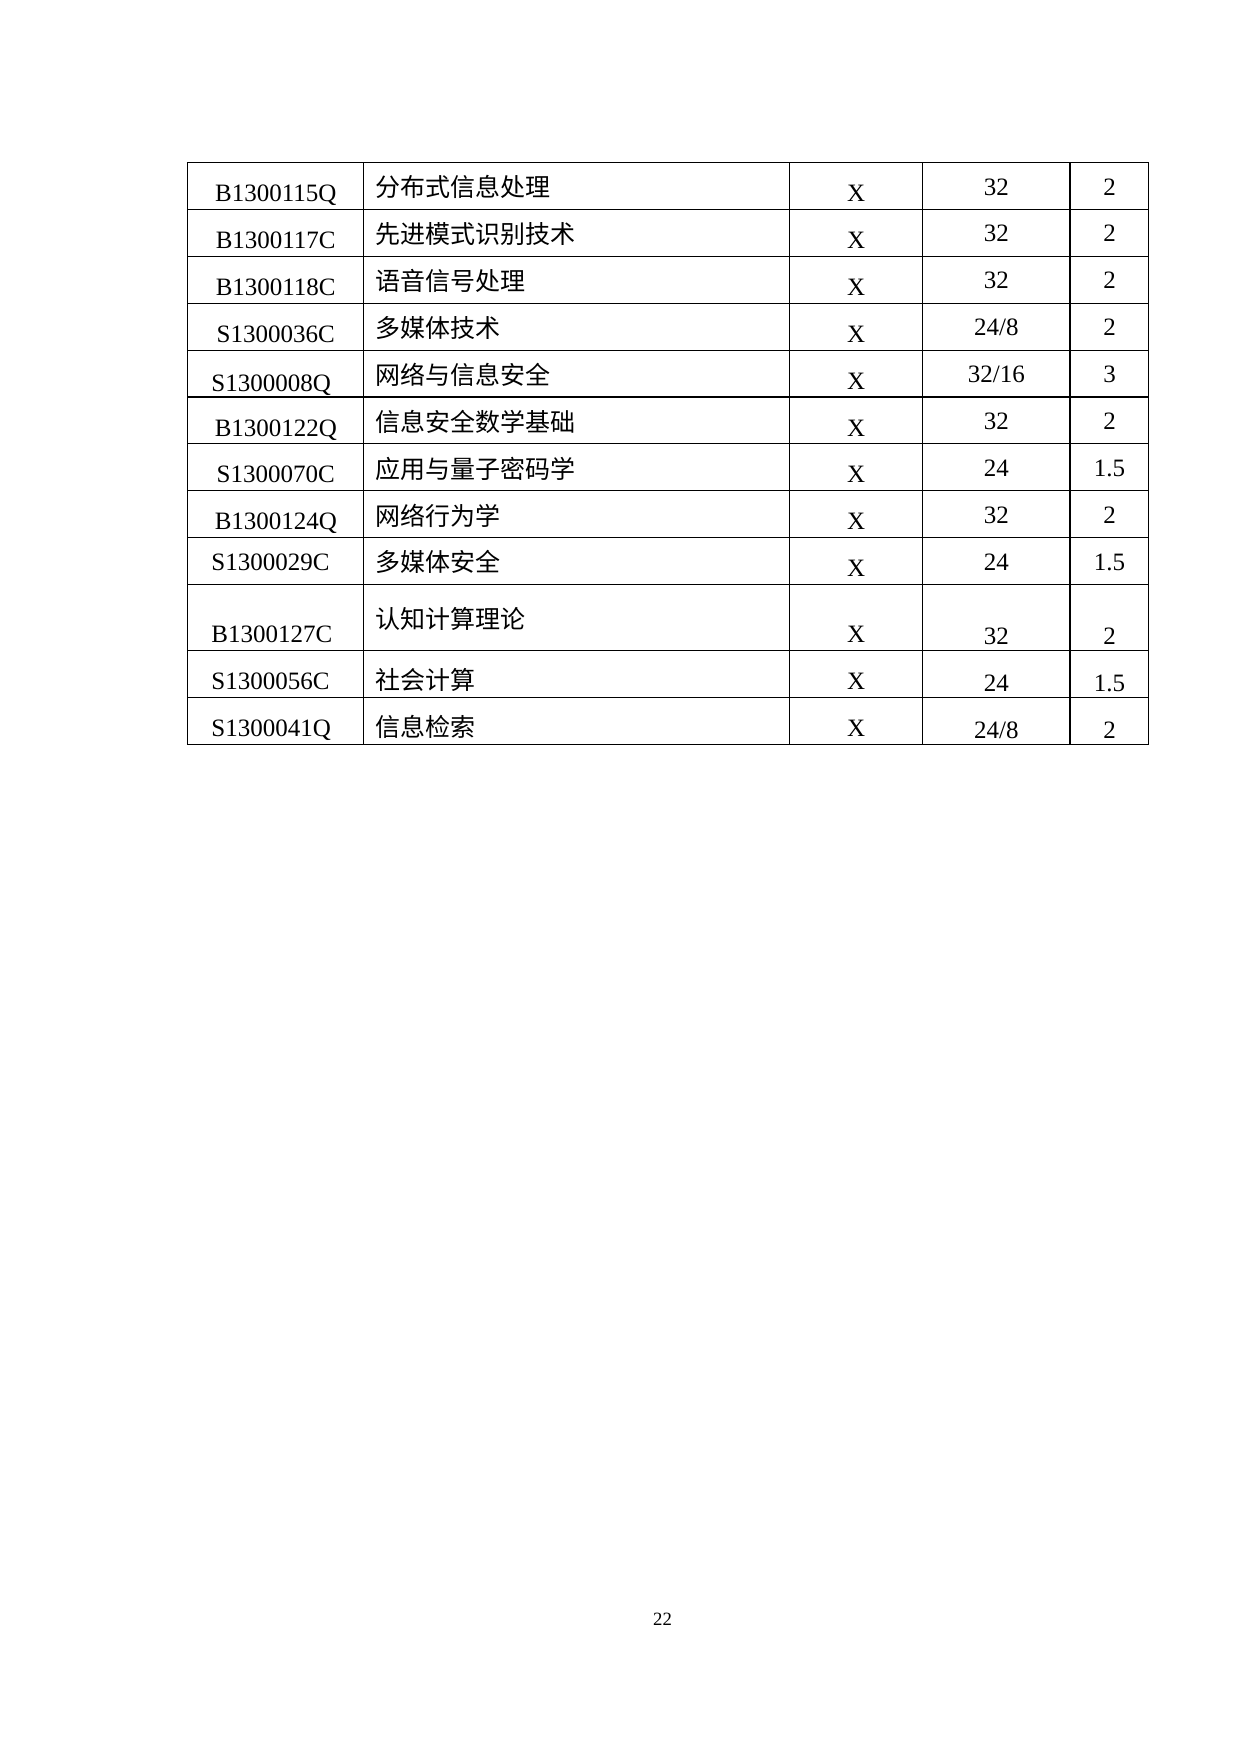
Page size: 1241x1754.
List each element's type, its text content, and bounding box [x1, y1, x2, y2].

table_cell X [790, 491, 922, 537]
table_cell 2 [1071, 210, 1148, 256]
table_cell B1300118C [188, 257, 363, 303]
table_cell 信息安全数学基础 [364, 398, 789, 443]
table_cell X [790, 210, 922, 256]
table_cell 1.5 [1071, 651, 1148, 697]
table_cell 社会计算 [364, 651, 789, 697]
table_cell 24/8 [923, 698, 1069, 744]
table_cell X [790, 257, 922, 303]
table_cell X [790, 444, 922, 490]
table_cell 语音信号处理 [364, 257, 789, 303]
table_cell 24 [923, 651, 1069, 697]
table_cell 网络行为学 [364, 491, 789, 537]
table_cell 2 [1071, 163, 1148, 209]
table_cell 1.5 [1071, 444, 1148, 490]
table_cell 2 [1071, 398, 1148, 443]
table_cell 2 [1071, 491, 1148, 537]
table_cell S1300036C [188, 304, 363, 349]
table_cell 认知计算理论 [364, 585, 789, 650]
table_cell 多媒体技术 [364, 304, 789, 349]
table_cell B1300115Q [188, 163, 363, 209]
table_cell 先进模式识别技术 [364, 210, 789, 256]
table_cell 32 [923, 163, 1069, 209]
table_cell 32 [923, 257, 1069, 303]
table_cell 信息检索 [364, 698, 789, 744]
table_cell 2 [1071, 698, 1148, 744]
table_cell S1300029C [188, 538, 363, 584]
table_cell X [790, 698, 922, 744]
table_cell 2 [1071, 304, 1148, 349]
table_cell 32 [923, 210, 1069, 256]
table_cell 网络与信息安全 [364, 351, 789, 396]
table_cell B1300124Q [188, 491, 363, 537]
table_cell 32 [923, 398, 1069, 443]
table_cell X [790, 651, 922, 697]
table_cell B1300117C [188, 210, 363, 256]
table_cell 32/16 [923, 351, 1069, 396]
table_cell S1300041Q [188, 698, 363, 744]
table_cell 1.5 [1071, 538, 1148, 584]
table_cell B1300122Q [188, 398, 363, 443]
table_cell 32 [923, 491, 1069, 537]
table_cell 应用与量子密码学 [364, 444, 789, 490]
table_cell 32 [923, 585, 1069, 650]
table_cell S1300056C [188, 651, 363, 697]
table_cell 分布式信息处理 [364, 163, 789, 209]
table_cell X [790, 538, 922, 584]
table_cell 24 [923, 538, 1069, 584]
table_cell 2 [1071, 585, 1148, 650]
table_cell 24 [923, 444, 1069, 490]
table_cell X [790, 351, 922, 396]
table_cell X [790, 398, 922, 443]
table_cell S1300008Q [188, 351, 363, 396]
table_cell 多媒体安全 [364, 538, 789, 584]
table_cell X [790, 304, 922, 349]
table_cell 2 [1071, 257, 1148, 303]
table_cell 3 [1071, 351, 1148, 396]
table_cell S1300070C [188, 444, 363, 490]
table_cell X [790, 163, 922, 209]
table_cell B1300127C [188, 585, 363, 650]
table_cell X [790, 585, 922, 650]
table_cell 24/8 [923, 304, 1069, 349]
